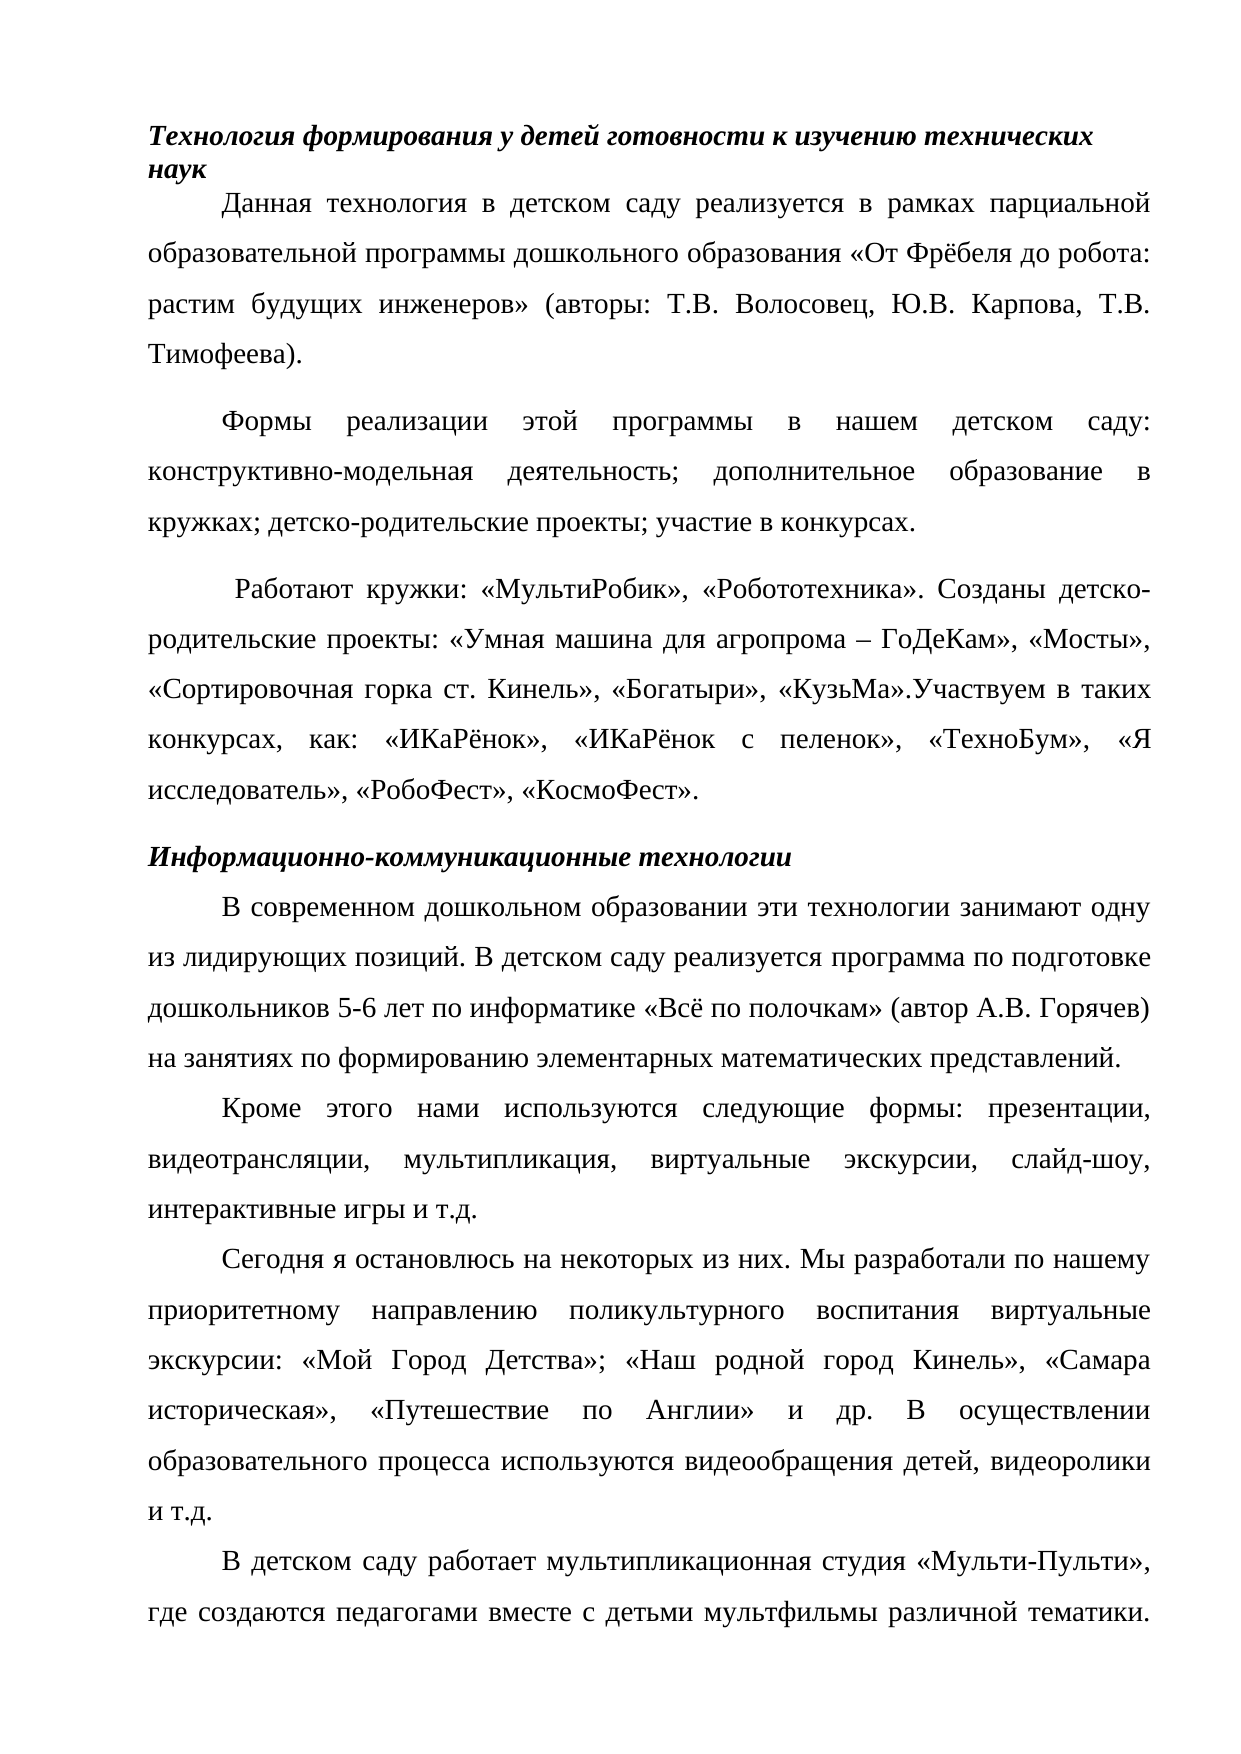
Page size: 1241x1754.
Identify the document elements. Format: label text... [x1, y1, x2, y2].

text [148, 1543, 1152, 1627]
text Данная технология в детском саду реализуется в рамках парциальной образовательной программы дошкольного образования «От Фрёбеля до робота: растим будущих инженеров» (авторы: Т.В. Волосовец, Ю.В. Карпова, Т.В. Тимофеева). [148, 185, 1152, 370]
text Сегодня я остановлюсь на некоторых из них. Мы разработали по нашему приоритетному направлению поликультурного воспитания виртуальные экскурсии: «Мой Город Детства»; «Наш родной город Кинель», «Самара историческая», «Путешествие по Англии» и др. В осуществлении образовательного процесса используются видеообращения детей, видеоролики и т.д. [148, 1241, 1152, 1527]
text Технология формирования у детей готовности к изучению технических наук [148, 118, 1152, 185]
text Кроме этого нами используются следующие формы: презентации, видеотрансляции, мультипликация, виртуальные экскурсии, слайд-шоу, интерактивные игры и т.д. [148, 1091, 1152, 1225]
text В современном дошкольном образовании эти технологии занимают одну из лидирующих позиций. В детском саду реализуется программа по подготовке дошкольников 5-6 лет по информатике «Всё по полочкам» (автор А.В. Горячев) на занятиях по формированию элементарных математических представлений. [148, 889, 1152, 1074]
text Работают кружки: «МультиРобик», «Робототехника». Созданы детско-родительские проекты: «Умная машина для агропрома – ГоДеКам», «Мосты», «Сортировочная горка ст. Кинель», «Богатыри», «КузьМа».Участвуем в таких конкурсах, как: «ИКаРёнок», «ИКаРёнок с пеленок», «ТехноБум», «Я исследователь», «РобоФест», «КосмоФест». [148, 571, 1152, 806]
text Формы реализации этой программы в нашем детском саду: конструктивно-модельная деятельность; дополнительное образование в кружках; детско-родительские проекты; участие в конкурсах. [148, 403, 1152, 537]
text Информационно-коммуникационные технологии [148, 839, 1152, 872]
